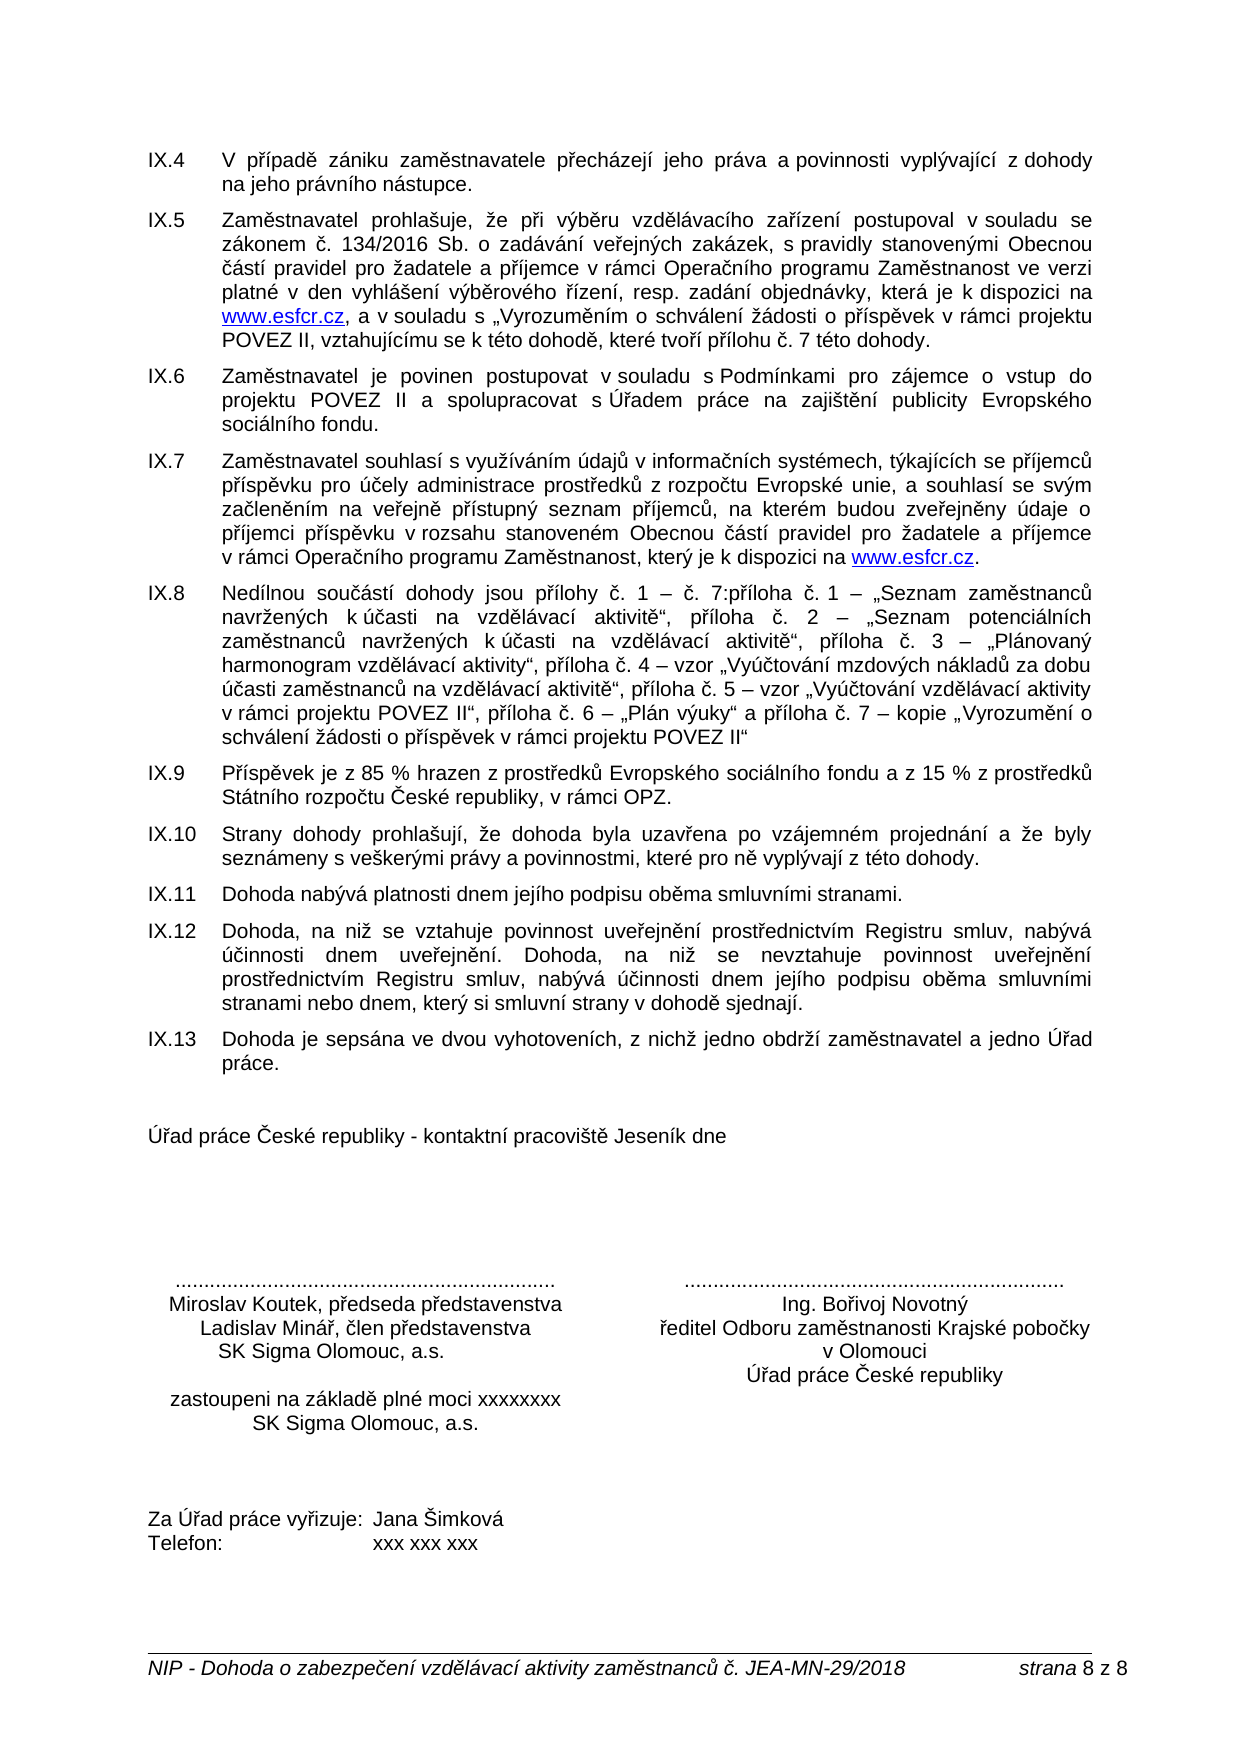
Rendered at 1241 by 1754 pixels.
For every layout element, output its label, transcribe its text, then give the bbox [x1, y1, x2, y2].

list Zaměstnavatel prohlašuje, že při výběru vzdělávacího zařízení postupoval v souladu se zákonem č. 134/2016 Sb. o zadávání veřejných zakázek, s pravidly stanovenými Obecnou částí pravidel pro žadatele a příjemce v rámci Operačního programu Zaměstnanost ve verzi platné v den vyhlášení výběrového řízení, resp. zadání objednávky, která je k dispozici na www.esfcr.cz, a v souladu s „Vyrozuměním o schválení žádosti o příspěvek v rámci projektu POVEZ II, vztahujícímu se k této dohodě, které tvoří přílohu č. 7 této dohody. [148, 208, 1092, 352]
text zastoupeni na základě plné moci xxxxxxxx [148, 1387, 583, 1411]
list Zaměstnavatel souhlasí s využíváním údajů v informačních systémech, týkajících se příjemců příspěvku pro účely administrace prostředků z rozpočtu Evropské unie, a souhlasí se svým začleněním na veřejně přístupný seznam příjemců, na kterém budou zveřejněny údaje o příjemci příspěvku v rozsahu stanoveném Obecnou částí pravidel pro žadatele a příjemce v rámci Operačního programu Zaměstnanost, který je k dispozici na www.esfcr.cz. [148, 449, 1092, 568]
text Úřad práce České republiky [657, 1363, 1092, 1387]
list Nedílnou součástí dohody jsou přílohy č. 1 – č. 7:příloha č. 1 – „Seznam zaměstnanců navržených k účasti na vzdělávací aktivitě“, příloha č. 2 – „Seznam potenciálních zaměstnanců navržených k účasti na vzdělávací aktivitě“, příloha č. 3 – „Plánovaný harmonogram vzdělávací aktivity“, příloha č. 4 – vzor „Vyúčtování mzdových nákladů za dobu účasti zaměstnanců na vzdělávací aktivitě“, příloha č. 5 – vzor „Vyúčtování vzdělávací aktivity v rámci projektu POVEZ II“, příloha č. 6 – „Plán výuky“ a příloha č. 7 – kopie „Vyrozumění o schválení žádosti o příspěvek v rámci projektu POVEZ II“ [148, 581, 1092, 749]
list Příspěvek je z 85 % hrazen z prostředků Evropského sociálního fondu a z 15 % z prostředků Státního rozpočtu České republiky, v rámci OPZ. [148, 761, 1092, 809]
text .................................................................. [657, 1267, 1092, 1291]
list Zaměstnavatel je povinen postupovat v souladu s Podmínkami pro zájemce o vstup do projektu POVEZ II a spolupracovat s Úřadem práce na zajištění publicity Evropského sociálního fondu. [148, 364, 1092, 436]
text Ing. Bořivoj Novotný [657, 1291, 1092, 1315]
list Dohoda nabývá platnosti dnem jejího podpisu oběma smluvními stranami. [148, 882, 1092, 906]
text .................................................................. [148, 1267, 583, 1291]
text ředitel Odboru zaměstnanosti Krajské pobočky v Olomouci [657, 1315, 1092, 1363]
list V případě zániku zaměstnavatele přecházejí jeho práva a povinnosti vyplývající z dohody na jeho právního nástupce. [148, 148, 1092, 196]
text Za Úřad práce vyřizuje: Jana Šimková [148, 1507, 1092, 1531]
text Telefon: xxx xxx xxx [148, 1531, 1092, 1555]
text SK Sigma Olomouc, a.s. [148, 1411, 583, 1435]
list Strany dohody prohlašují, že dohoda byla uzavřena po vzájemném projednání a že byly seznámeny s veškerými právy a povinnostmi, které pro ně vyplývají z této dohody. [148, 822, 1092, 869]
list Úřad práce České republiky - kontaktní pracoviště Jeseník dne [148, 1124, 1092, 1148]
list Dohoda, na niž se vztahuje povinnost uveřejnění prostřednictvím Registru smluv, nabývá účinnosti dnem uveřejnění. Dohoda, na niž se nevztahuje povinnost uveřejnění prostřednictvím Registru smluv, nabývá účinnosti dnem jejího podpisu oběma smluvními stranami nebo dnem, který si smluvní strany v dohodě sjednají. [148, 918, 1092, 1014]
text SK Sigma Olomouc, a.s. [148, 1339, 583, 1363]
text Miroslav Koutek, předseda představenstva Ladislav Minář, člen představenstva [148, 1291, 583, 1339]
list Dohoda je sepsána ve dvou vyhotoveních, z nichž jedno obdrží zaměstnavatel a jedno Úřad práce. [148, 1027, 1092, 1075]
